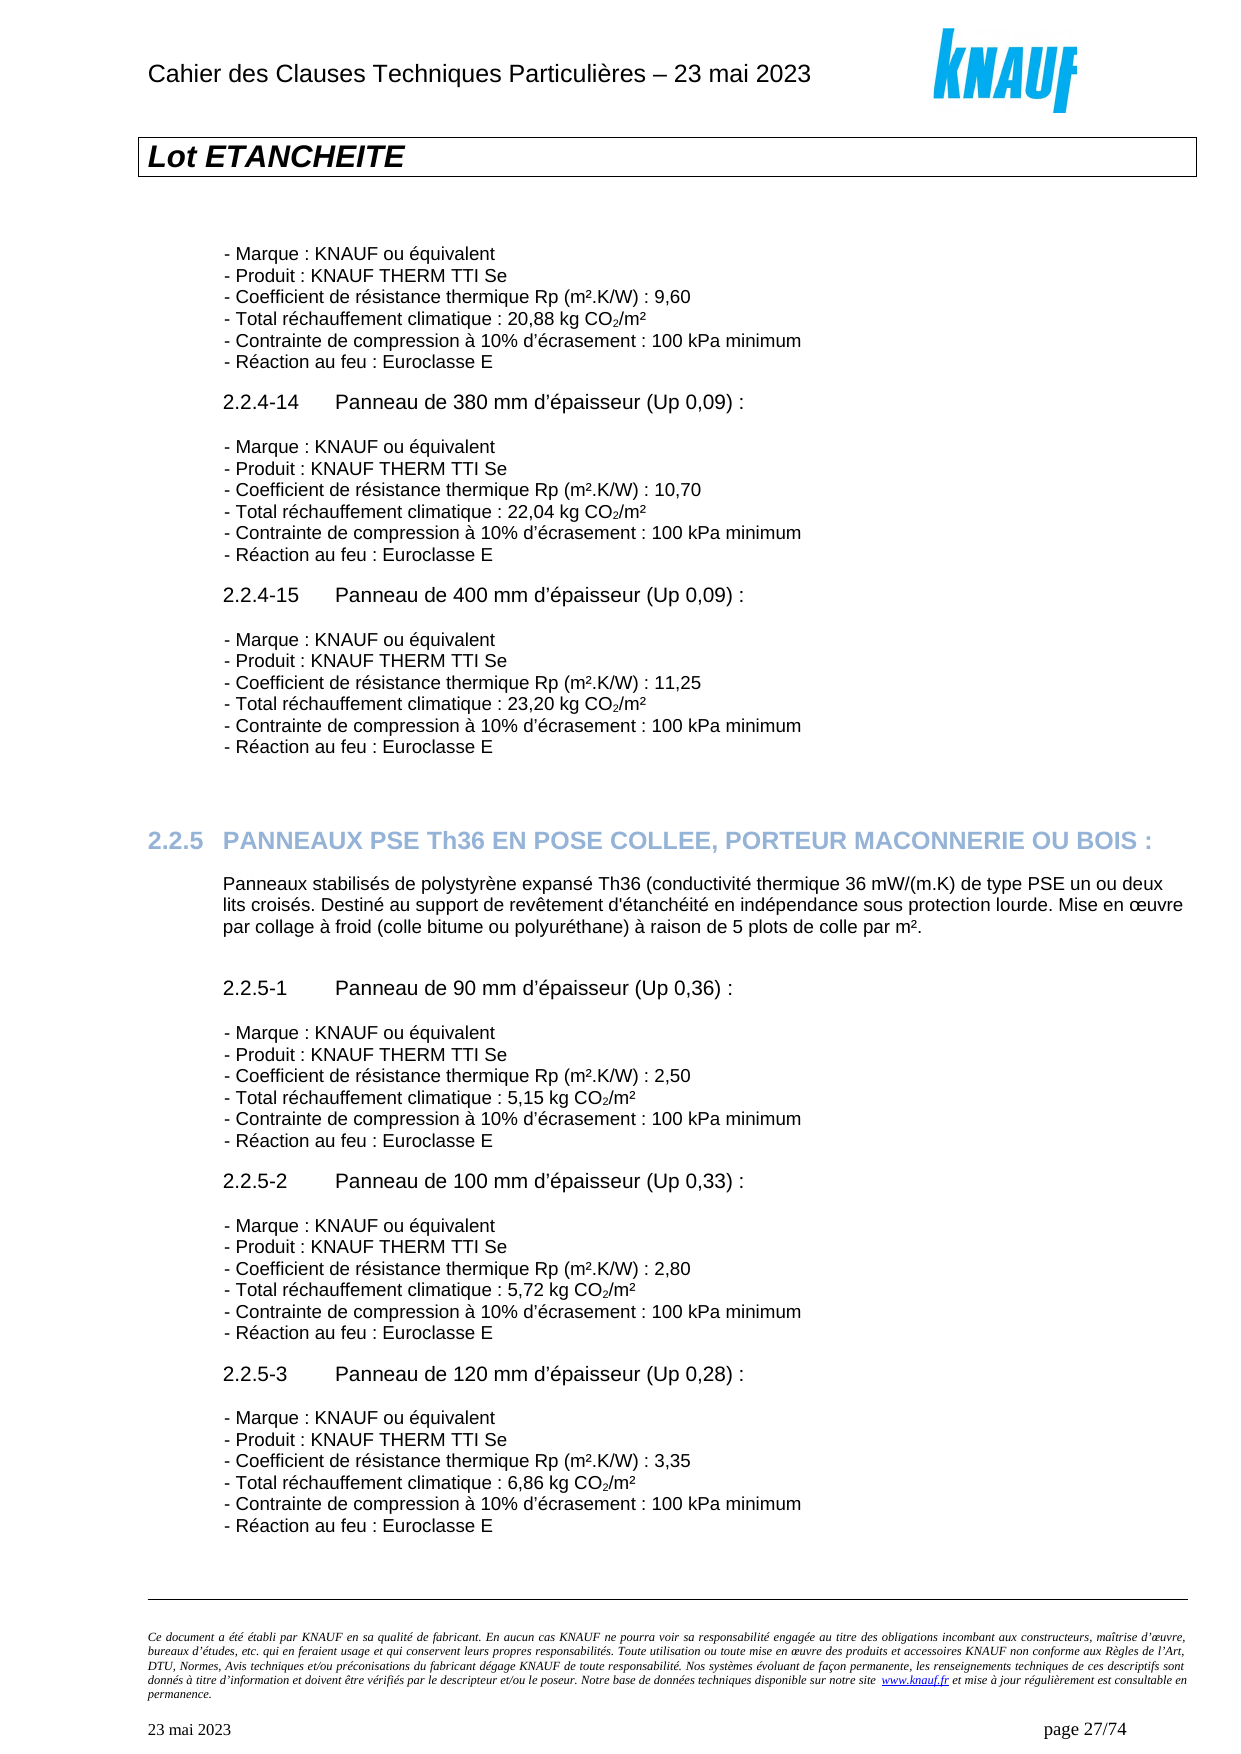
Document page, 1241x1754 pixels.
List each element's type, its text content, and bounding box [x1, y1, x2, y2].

text - Total réchauffement climatique : 23,20 kg CO2/m² [224, 693, 1188, 714]
text - Coefficient de résistance thermique Rp (m².K/W) : 10,70 [224, 479, 1188, 500]
subtitle 2.2.5 PANNEAUX PSE Th36 EN POSE COLLEE, PORTEUR MACONNERIE OU BOIS : [148, 826, 1188, 854]
text - Réaction au feu : Euroclasse E [224, 1515, 1188, 1536]
text Panneaux stabilisés de polystyrène expansé Th36 (conductivité thermique 36 mW/(m.K) de type PSE un ou deux lits croisés. Destiné au support de revêtement d'étanchéité en indépendance sous protection lourde. Mise en œuvre par collage à froid (colle bitume ou polyuréthane) à raison de 5 plots de colle par m². [223, 872, 1188, 937]
text - Coefficient de résistance thermique Rp (m².K/W) : 3,35 [224, 1450, 1188, 1472]
text - Total réchauffement climatique : 5,15 kg CO2/m² [224, 1086, 1188, 1108]
text 2.2.5-1 Panneau de 90 mm d’épaisseur (Up 0,36) : [223, 976, 1188, 1000]
text - Contrainte de compression à 10% d’écrasement : 100 kPa minimum [224, 1108, 1188, 1129]
text - Produit : KNAUF THERM TTI Se [224, 650, 1188, 671]
text - Réaction au feu : Euroclasse E [224, 1129, 1188, 1151]
picture [1066, 75, 1077, 113]
text - Produit : KNAUF THERM TTI Se [224, 1428, 1188, 1450]
text - Coefficient de résistance thermique Rp (m².K/W) : 9,60 [224, 286, 1188, 308]
text - Produit : KNAUF THERM TTI Se [224, 265, 1188, 286]
text 2.2.5-3 Panneau de 120 mm d’épaisseur (Up 0,28) : [223, 1361, 1188, 1385]
text - Réaction au feu : Euroclasse E [224, 351, 1188, 372]
text - Marque : KNAUF ou équivalent [224, 1407, 1188, 1428]
text - Marque : KNAUF ou équivalent [224, 436, 1188, 457]
text - Marque : KNAUF ou équivalent [224, 628, 1188, 650]
picture [1073, 55, 1077, 65]
text - Total réchauffement climatique : 22,04 kg CO2/m² [224, 500, 1188, 522]
text - Coefficient de résistance thermique Rp (m².K/W) : 11,25 [224, 671, 1188, 693]
text - Coefficient de résistance thermique Rp (m².K/W) : 2,80 [224, 1257, 1188, 1279]
text 2.2.4-14 Panneau de 380 mm d’épaisseur (Up 0,09) : [223, 390, 1188, 414]
text - Total réchauffement climatique : 5,72 kg CO2/m² [224, 1279, 1188, 1301]
text - Contrainte de compression à 10% d’écrasement : 100 kPa minimum [224, 1301, 1188, 1322]
text - Marque : KNAUF ou équivalent [224, 243, 1188, 265]
text - Contrainte de compression à 10% d’écrasement : 100 kPa minimum [224, 1493, 1188, 1515]
text - Total réchauffement climatique : 6,86 kg CO2/m² [224, 1472, 1188, 1493]
text 2.2.4-15 Panneau de 400 mm d’épaisseur (Up 0,09) : [223, 583, 1188, 607]
text - Produit : KNAUF THERM TTI Se [224, 1043, 1188, 1065]
picture [932, 28, 1077, 113]
text - Produit : KNAUF THERM TTI Se [224, 457, 1188, 479]
text - Produit : KNAUF THERM TTI Se [224, 1236, 1188, 1257]
text - Réaction au feu : Euroclasse E [224, 1322, 1188, 1344]
text 2.2.5-2 Panneau de 100 mm d’épaisseur (Up 0,33) : [223, 1169, 1188, 1193]
text - Marque : KNAUF ou équivalent [224, 1214, 1188, 1236]
text - Réaction au feu : Euroclasse E [224, 736, 1188, 758]
text - Contrainte de compression à 10% d’écrasement : 100 kPa minimum [224, 714, 1188, 736]
text - Contrainte de compression à 10% d’écrasement : 100 kPa minimum [224, 329, 1188, 351]
text - Contrainte de compression à 10% d’écrasement : 100 kPa minimum [224, 522, 1188, 543]
text - Coefficient de résistance thermique Rp (m².K/W) : 2,50 [224, 1065, 1188, 1086]
text - Total réchauffement climatique : 20,88 kg CO2/m² [224, 308, 1188, 329]
text - Marque : KNAUF ou équivalent [224, 1022, 1188, 1043]
text - Réaction au feu : Euroclasse E [224, 543, 1188, 565]
